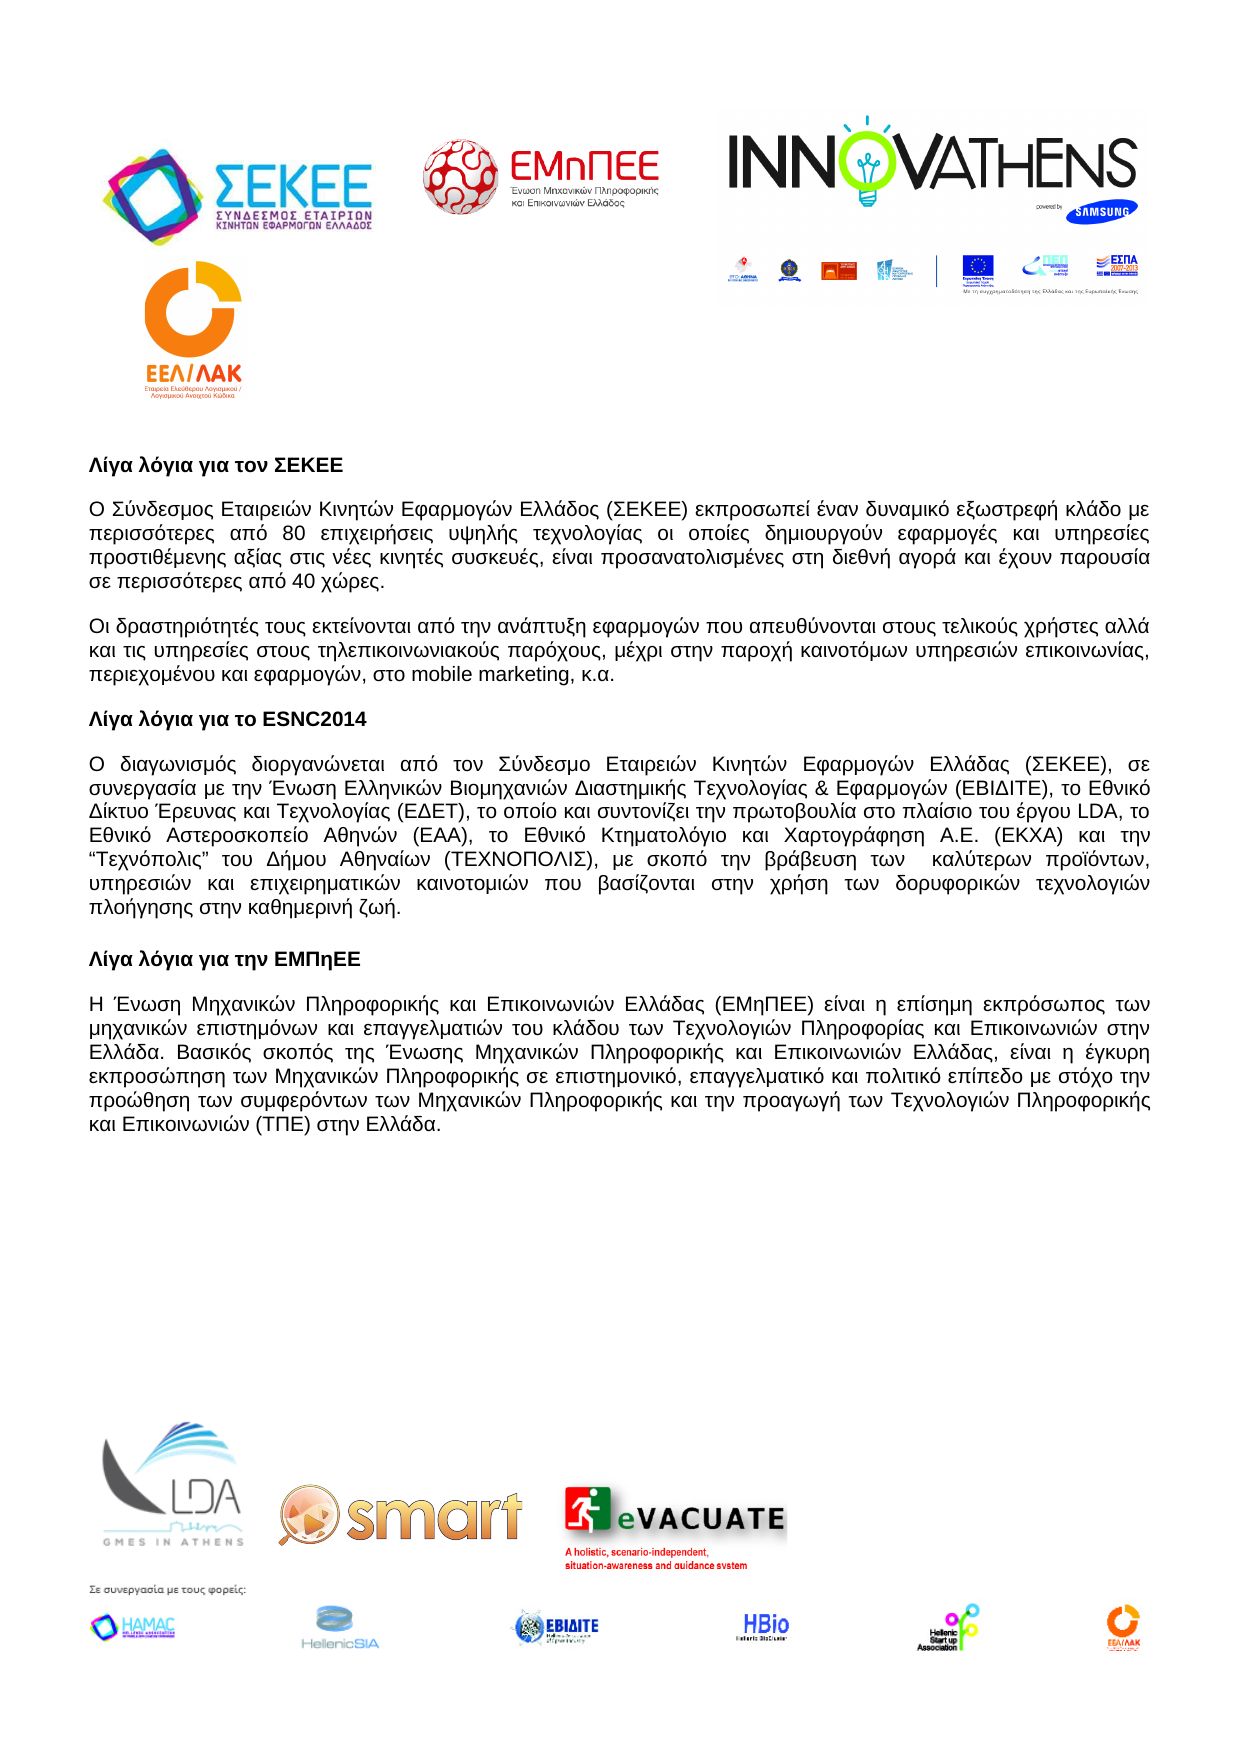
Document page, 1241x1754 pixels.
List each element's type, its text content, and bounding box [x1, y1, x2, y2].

text Οι δραστηριότητές τους εκτείνονται από την ανάπτυξη εφαρμογών που απευθύνονται στους τελικούς χρήστες αλλά και τις υπηρεσίες στους τηλεπικοινωνιακούς παρόχους, μέχρι στην παροχή καινοτόμων υπηρεσιών επικοινωνίας, περιεχομένου και εφαρμογών, στο mobile marketing, κ.α. [89, 614, 1152, 686]
picture [88, 1572, 1145, 1651]
picture [88, 1399, 259, 1569]
picture [100, 139, 377, 250]
picture [527, 1478, 788, 1569]
text Λίγα λόγια για τον ΣΕΚΕΕ [89, 452, 1152, 476]
picture [144, 255, 247, 399]
picture [266, 1475, 523, 1546]
text Ο διαγωνισμός διοργανώνεται από τον Σύνδεσμο Εταιρειών Κινητών Εφαρμογών Ελλάδας (ΣΕΚΕΕ), σε συνεργασία με την Ένωση Ελληνικών Βιομηχανιών Διαστημικής Τεχνολογίας & Εφαρμογών (ΕΒΙΔΙΤΕ), το Εθνικό Δίκτυο Έρευνας και Τεχνολογίας (ΕΔΕΤ), το οποίο και συντονίζει την πρωτοβουλία στο πλαίσιο του έργου LDA, το Εθνικό Αστεροσκοπείο Αθηνών (ΕΑΑ), το Εθνικό Κτηματολόγιο και Χαρτογράφηση Α.Ε. (ΕΚΧΑ) και την “Τεχνόπολις” του Δήμου Αθηναίων (ΤΕΧΝΟΠΟΛΙΣ), με σκοπό την βράβευση των καλύτερων προϊόντων, υπηρεσιών και επιχειρηματικών καινοτομιών που βασίζονται στην χρήση των δορυφορικών τεχνολογιών πλοήγησης στην καθημερινή ζωή. [89, 751, 1152, 919]
picture [422, 139, 659, 215]
text Λίγα λόγια για την ΕΜΠηΕΕ [89, 947, 1152, 971]
picture [716, 107, 1149, 308]
text Η Ένωση Μηχανικών Πληροφορικής και Επικοινωνιών Ελλάδας (ΕΜηΠΕΕ) είναι η επίσημη εκπρόσωπος των μηχανικών επιστημόνων και επαγγελματιών του κλάδου των Τεχνολογιών Πληροφορίας και Επικοινωνιών στην Ελλάδα. Βασικός σκοπός της Ένωσης Μηχανικών Πληροφορικής και Επικοινωνιών Ελλάδας, είναι η έγκυρη εκπροσώπηση των Μηχανικών Πληροφορικής σε επιστημονικό, επαγγελματικό και πολιτικό επίπεδο με στόχο την προώθηση των συμφερόντων των Μηχανικών Πληροφορικής και την προαγωγή των Τεχνολογιών Πληροφορικής και Επικοινωνιών (ΤΠΕ) στην Ελλάδα. [89, 992, 1152, 1136]
text Ο Σύνδεσμος Εταιρειών Κινητών Εφαρμογών Ελλάδος (ΣΕΚΕΕ) εκπροσωπεί έναν δυναμικό εξωστρεφή κλάδο με περισσότερες από 80 επιχειρήσεις υψηλής τεχνολογίας οι οποίες δημιουργούν εφαρμογές και υπηρεσίες προστιθέμενης αξίας στις νέες κινητές συσκευές, είναι προσανατολισμένες στη διεθνή αγορά και έχουν παρουσία σε περισσότερες από 40 χώρες. [89, 497, 1152, 593]
text Λίγα λόγια για το ESNC2014 [89, 707, 1152, 731]
